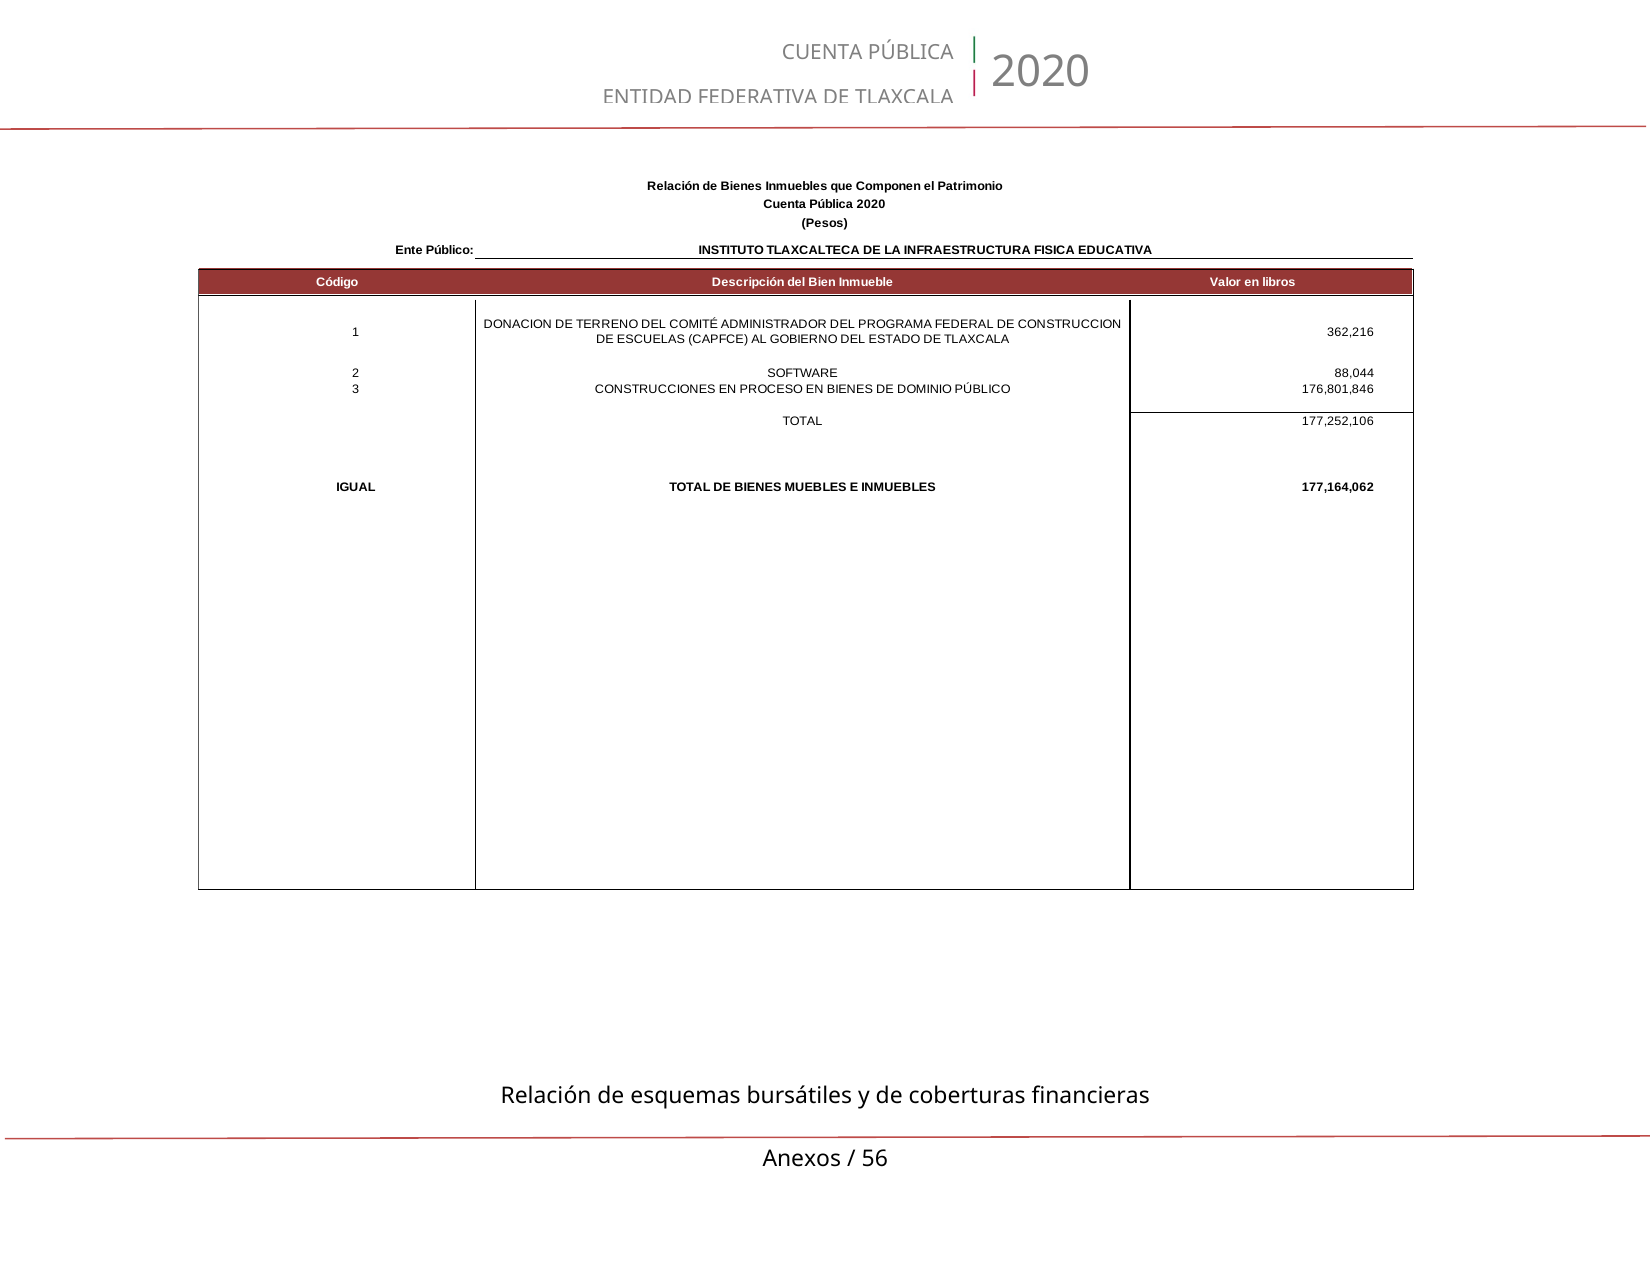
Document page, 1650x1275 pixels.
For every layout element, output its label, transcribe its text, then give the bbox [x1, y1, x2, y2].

text Relación de esquemas bursátiles y de coberturas financieras [112, 1079, 1538, 1110]
picture [968, 28, 985, 100]
